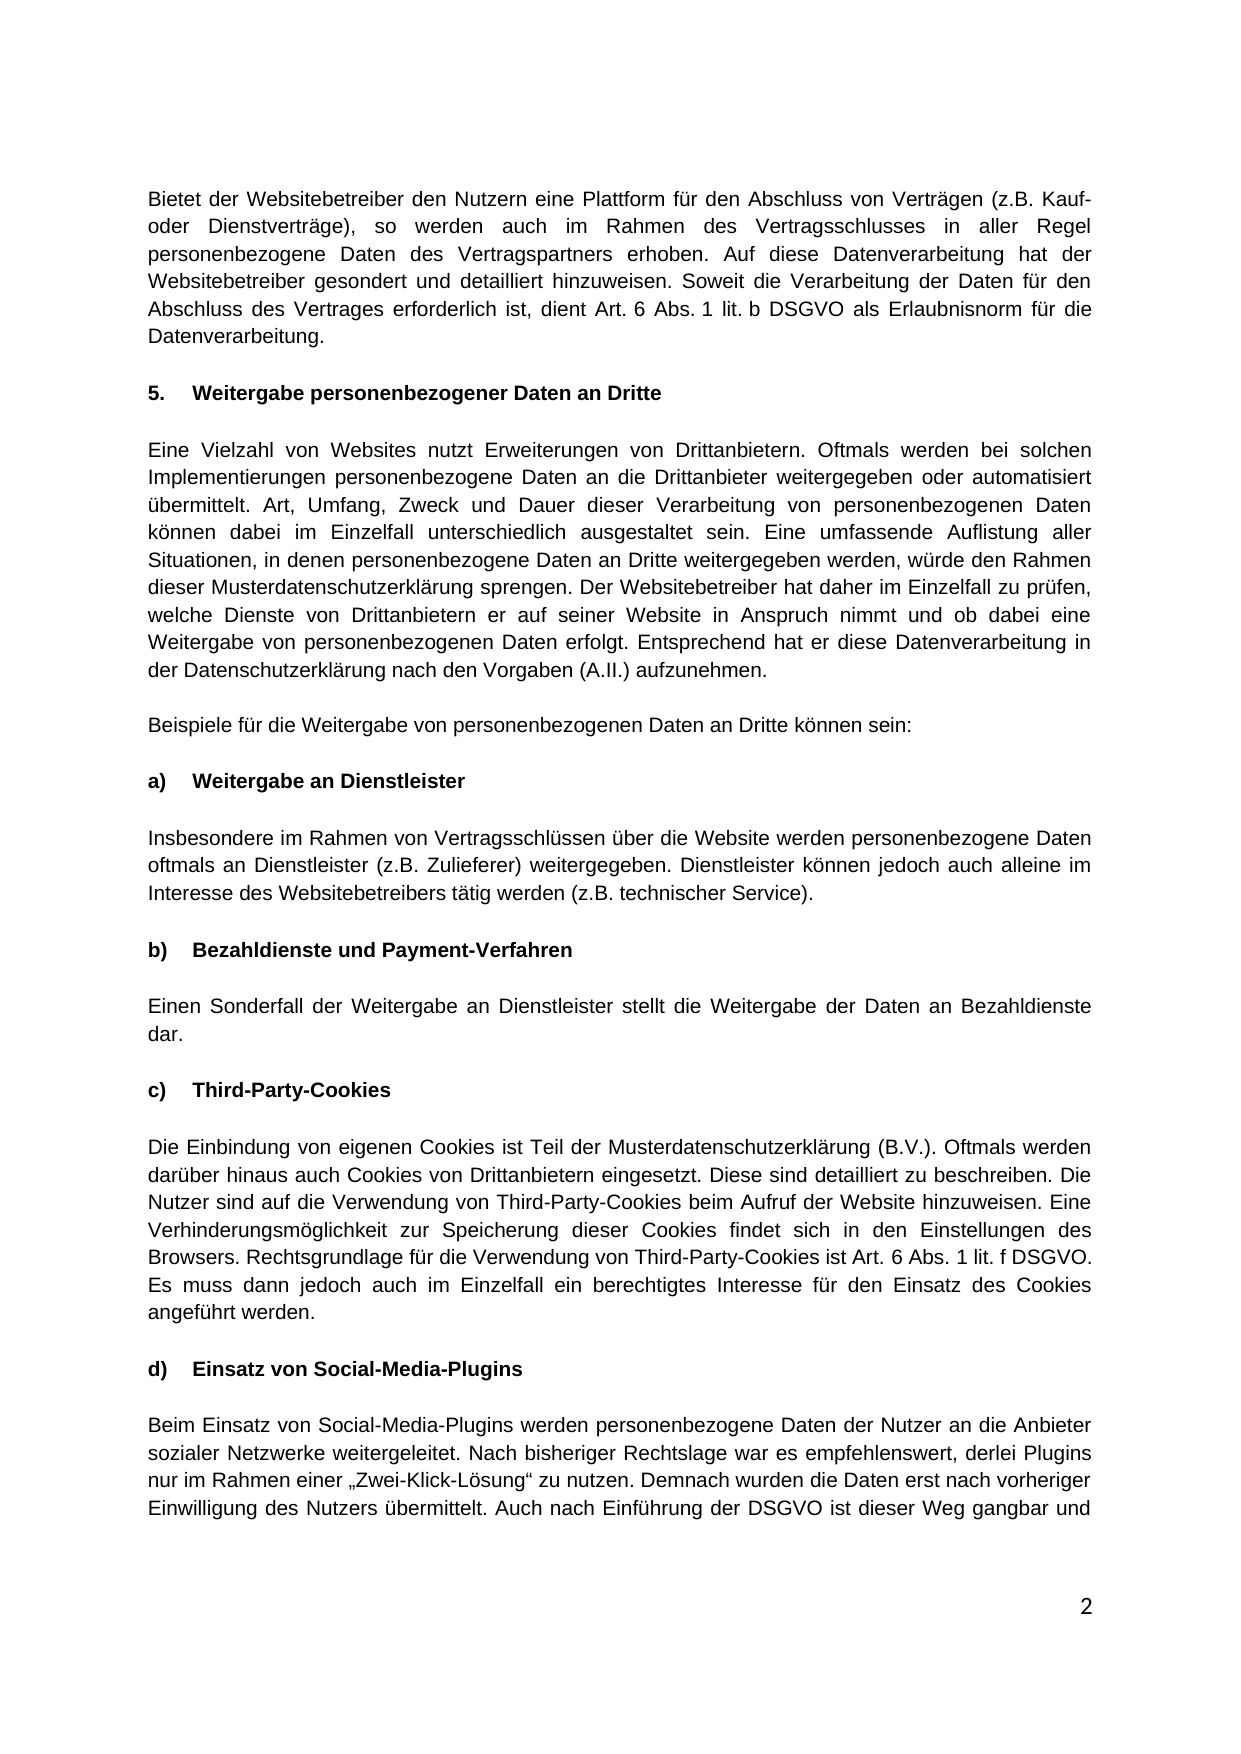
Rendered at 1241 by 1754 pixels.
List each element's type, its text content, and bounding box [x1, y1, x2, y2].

subtitle Bezahldienste und Payment-Verfahren [148, 937, 1093, 961]
subtitle Einsatz von Social-Media-Plugins [148, 1357, 1093, 1381]
subtitle Weitergabe an Dienstleister [148, 769, 1093, 793]
subtitle Weitergabe personenbezogener Daten an Dritte [148, 381, 1093, 405]
text Einen Sonderfall der Weitergabe an Dienstleister stellt die Weitergabe der Daten an Bezahldienste dar. [148, 994, 1093, 1046]
text Eine Vielzahl von Websites nutzt Erweiterungen von Drittanbietern. Oftmals werden bei solchen Implementierungen personenbezogene Daten an die Drittanbieter weitergegeben oder automatisiert übermittelt. Art, Umfang, Zweck und Dauer dieser Verarbeitung von personenbezogenen Daten können dabei im Einzelfall unterschiedlich ausgestaltet sein. Eine umfassende Auflistung aller Situationen, in denen personenbezogene Daten an Dritte weitergegeben werden, würde den Rahmen dieser Musterdatenschutzerklärung sprengen. Der Websitebetreiber hat daher im Einzelfall zu prüfen, welche Dienste von Drittanbietern er auf seiner Website in Anspruch nimmt und ob dabei eine Weitergabe von personenbezogenen Daten erfolgt. Entsprechend hat er diese Datenverarbeitung in der Datenschutzerklärung nach den Vorgaben (A.II.) aufzunehmen. [148, 437, 1093, 681]
text Bietet der Websitebetreiber den Nutzern eine Plattform für den Abschluss von Verträgen (z.B. Kauf- oder Dienstverträge), so werden auch im Rahmen des Vertragsschlusses in aller Regel personenbezogene Daten des Vertragspartners erhoben. Auf diese Datenverarbeitung hat der Websitebetreiber gesondert und detailliert hinzuweisen. Soweit die Verarbeitung der Daten für den Abschluss des Vertrages erforderlich ist, dient Art. 6 Abs. 1 lit. b DSGVO als Erlaubnisnorm für die Datenverarbeitung. [148, 187, 1093, 348]
text Die Einbindung von eigenen Cookies ist Teil der Musterdatenschutzerklärung (B.V.). Oftmals werden darüber hinaus auch Cookies von Drittanbietern eingesetzt. Diese sind detailliert zu beschreiben. Die Nutzer sind auf die Verwendung von Third-Party-Cookies beim Aufruf der Website hinzuweisen. Eine Verhinderungsmöglichkeit zur Speicherung dieser Cookies findet sich in den Einstellungen des Browsers. Rechtsgrundlage für die Verwendung von Third-Party-Cookies ist Art. 6 Abs. 1 lit. f DSGVO. Es muss dann jedoch auch im Einzelfall ein berechtigtes Interesse für den Einsatz des Cookies angeführt werden. [148, 1135, 1093, 1324]
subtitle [148, 1413, 1093, 1520]
text Beispiele für die Weitergabe von personenbezogenen Daten an Dritte können sein: [148, 712, 1093, 736]
text Insbesondere im Rahmen von Vertragsschlüssen über die Website werden personenbezogene Daten oftmals an Dienstleister (z.B. Zulieferer) weitergegeben. Dienstleister können jedoch auch alleine im Interesse des Websitebetreibers tätig werden (z.B. technischer Service). [148, 826, 1093, 905]
subtitle Third-Party-Cookies [148, 1078, 1093, 1102]
